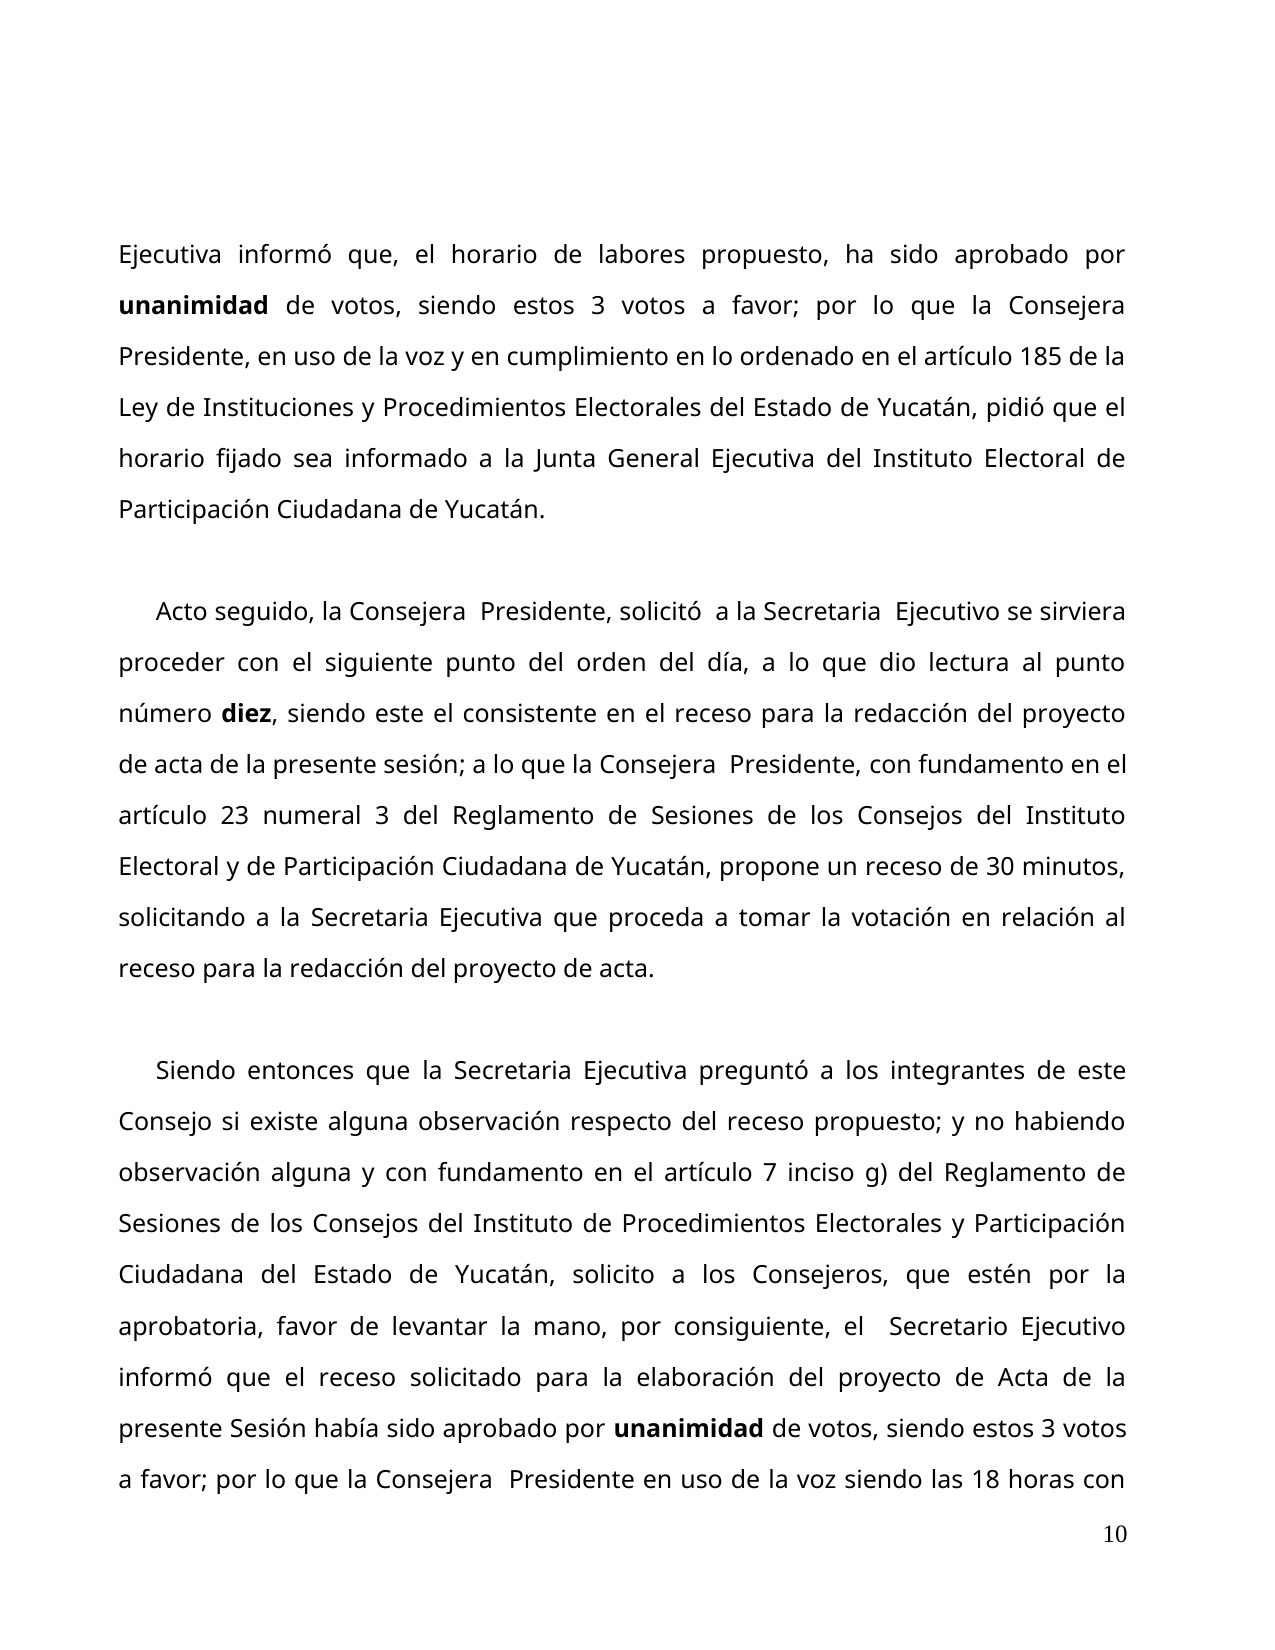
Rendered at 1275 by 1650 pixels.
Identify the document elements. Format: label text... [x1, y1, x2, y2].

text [118, 236, 1127, 526]
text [118, 1053, 1127, 1495]
text Acto seguido, la Consejera Presidente, solicitó a la Secretaria Ejecutivo se sirviera proceder con el siguiente punto del orden del día, a lo que dio lectura al punto número diez, siendo este el consistente en el receso para la redacción del proyecto de acta de la presente sesión; a lo que la Consejera Presidente, con fundamento en el artículo 23 numeral 3 del Reglamento de Sesiones de los Consejos del Instituto Electoral y de Participación Ciudadana de Yucatán, propone un receso de 30 minutos, solicitando a la Secretaria Ejecutiva que proceda a tomar la votación en relación al receso para la redacción del proyecto de acta. [118, 593, 1127, 985]
